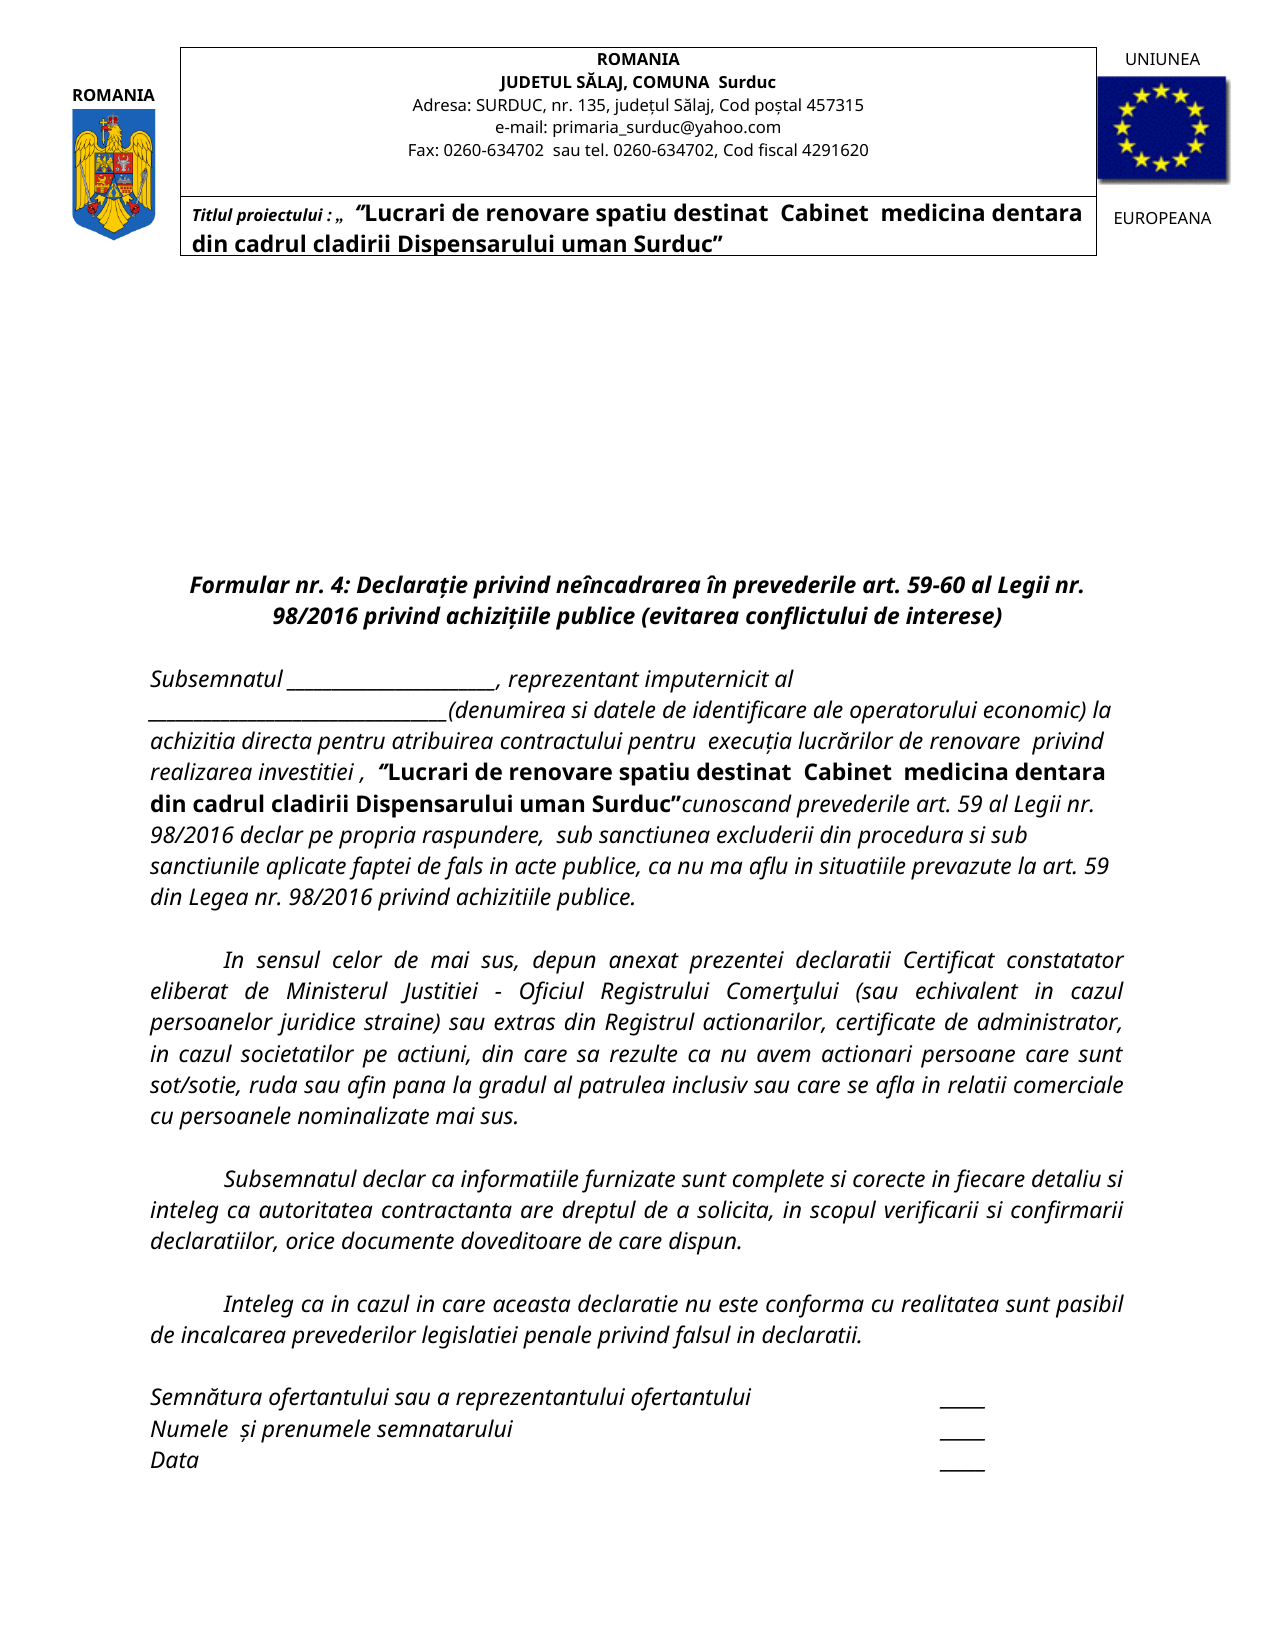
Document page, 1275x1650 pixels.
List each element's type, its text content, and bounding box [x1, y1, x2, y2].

picture [1096, 75, 1231, 183]
text In sensul celor de mai sus, depun anexat prezentei declaratii Certificat constatator eliberat de Ministerul Justitiei - Oficiul Registrului Comerţului (sau echivalent in cazul persoanelor juridice straine) sau extras din Registrul actionarilor, certificate de administrator, in cazul societatilor pe actiuni, din care sa rezulte ca nu avem actionari persoane care sunt sot/sotie, ruda sau afin pana la gradul al patrulea inclusiv sau care se afla in relatii comerciale cu persoanele nominalizate mai sus. [150, 944, 1125, 1131]
table_header _____ [792, 1381, 1136, 1413]
table_header Semnătura ofertantului sau a reprezentantului ofertantului [139, 1381, 792, 1413]
text Inteleg ca in cazul in care aceasta declaratie nu este conforma cu realitatea sunt pasibil de incalcarea prevederilor legislatiei penale privind falsul in declaratii. [150, 1288, 1125, 1350]
table_cell Numele şi prenumele semnatarului [139, 1413, 792, 1444]
table_cell _____ [792, 1413, 1136, 1444]
picture [64, 106, 163, 243]
text Subsemnatul _______________________, reprezentant imputernicit al _________________________________(denumirea si datele de identificare ale operatorului economic) la achizitia directa pentru atribuirea contractului pentru execuția lucrărilor de renovare privind realizarea investitiei , ‘’Lucrari de renovare spatiu destinat Cabinet medicina dentara din cadrul cladirii Dispensarului uman Surduc’’cunoscand prevederile art. 59 al Legii nr. 98/2016 declar pe propria raspundere, sub sanctiunea excluderii din procedura si sub sanctiunile aplicate faptei de fals in acte publice, ca nu ma aflu in situatiile prevazute la art. 59 din Legea nr. 98/2016 privind achizitiile publice. [150, 663, 1125, 913]
table_cell _____ [792, 1444, 1136, 1475]
subtitle Formular nr. 4: Declarație privind neîncadrarea în prevederile art. 59-60 al Legii nr. 98/2016 privind achizițiile publice (evitarea conflictului de interese) [150, 569, 1125, 631]
text Subsemnatul declar ca informatiile furnizate sunt complete si corecte in fiecare detaliu si inteleg ca autoritatea contractanta are dreptul de a solicita, in scopul verificarii si confirmarii declaratiilor, orice documente doveditoare de care dispun. [150, 1163, 1125, 1256]
table_cell Data [139, 1444, 792, 1475]
